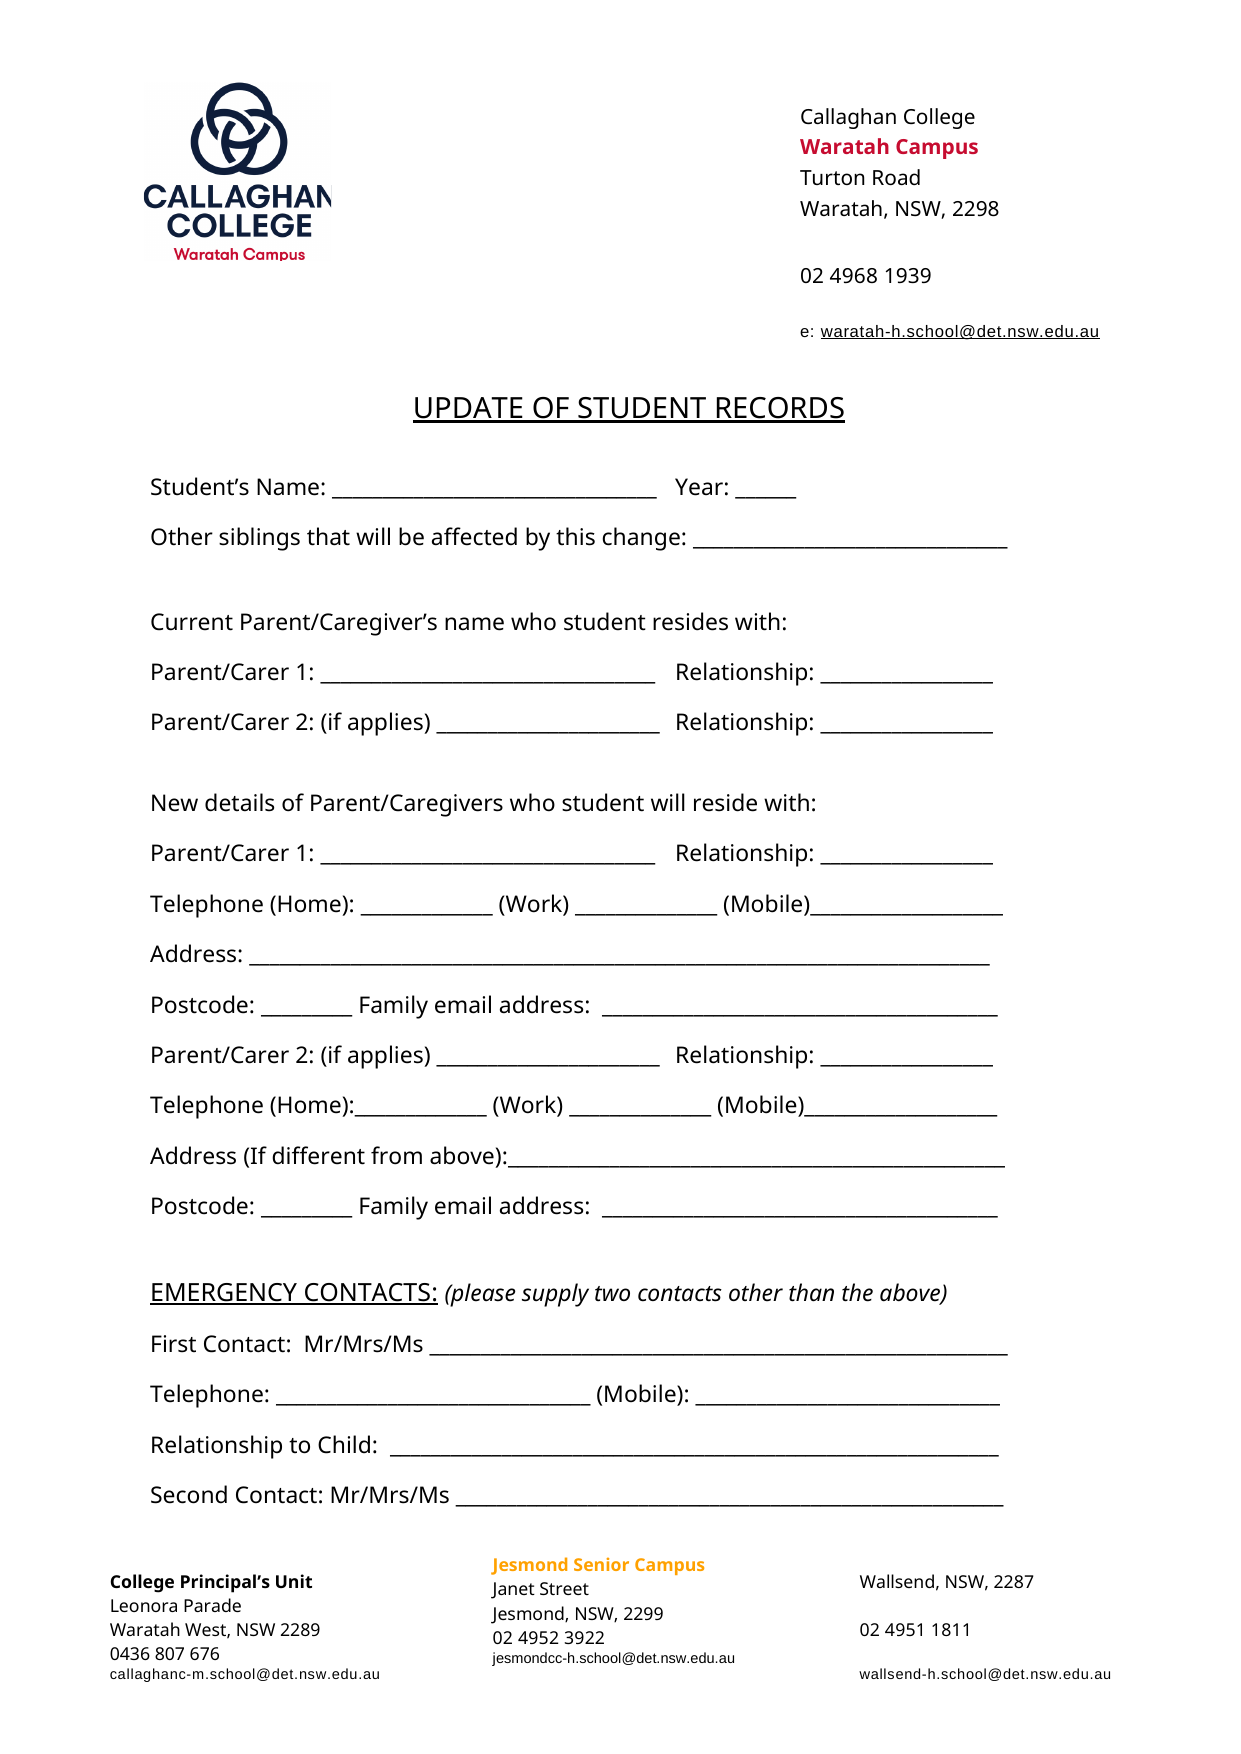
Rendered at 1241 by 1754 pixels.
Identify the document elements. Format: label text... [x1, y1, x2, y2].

text Other siblings that will be affected by this change: _______________________________ [150, 521, 1107, 552]
text New details of Parent/Caregivers who student will reside with: [150, 787, 1107, 818]
text Parent/Carer 1: _________________________________ Relationship: _________________ [150, 656, 1107, 687]
text EMERGENCY CONTACTS: (please supply two contacts other than the above) [150, 1274, 1107, 1308]
text Postcode: _________ Family email address: _______________________________________ [150, 988, 1107, 1020]
text Second Contact: Mr/Mrs/Ms ______________________________________________________ [150, 1479, 1107, 1510]
text Telephone (Home):_____________ (Work) ______________ (Mobile)___________________ [150, 1089, 1107, 1121]
text UPDATE OF STUDENT RECORDS [150, 387, 1107, 427]
text First Contact: Mr/Mrs/Ms _________________________________________________________ [150, 1328, 1107, 1359]
text Telephone: _______________________________ (Mobile): ______________________________ [150, 1378, 1107, 1409]
text Address: _________________________________________________________________________ [150, 938, 1107, 969]
picture [143, 82, 332, 261]
text Relationship to Child: ____________________________________________________________ [150, 1429, 1107, 1460]
text Postcode: _________ Family email address: _______________________________________ [150, 1190, 1107, 1221]
text Parent/Carer 2: (if applies) ______________________ Relationship: _________________ [150, 706, 1107, 737]
text Telephone (Home): _____________ (Work) ______________ (Mobile)___________________ [150, 888, 1107, 919]
text Current Parent/Caregiver’s name who student resides with: [150, 605, 1107, 637]
text Parent/Carer 2: (if applies) ______________________ Relationship: _________________ [150, 1039, 1107, 1070]
text Student’s Name: ________________________________ Year: ______ [150, 471, 1107, 502]
text Parent/Carer 1: _________________________________ Relationship: _________________ [150, 837, 1107, 868]
text Address (If different from above):_________________________________________________ [150, 1140, 1107, 1171]
